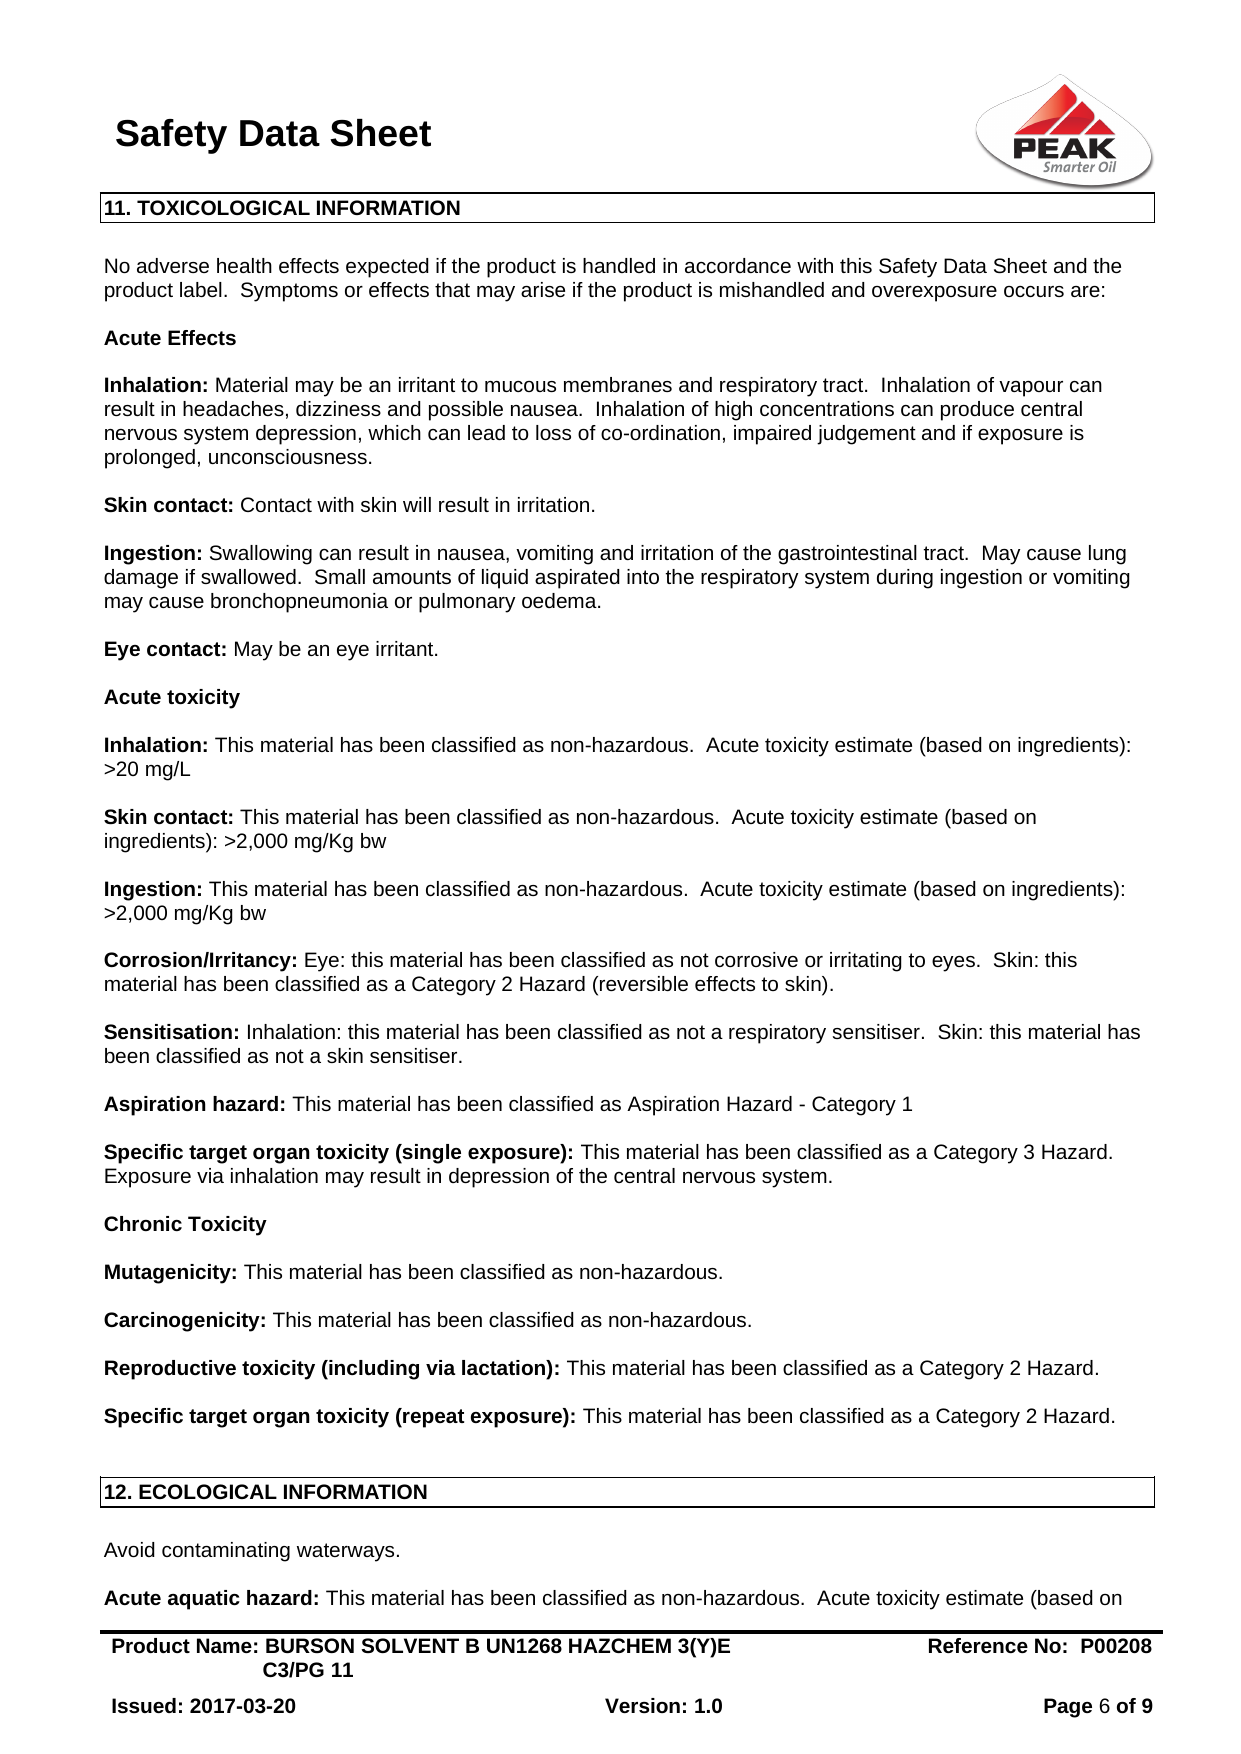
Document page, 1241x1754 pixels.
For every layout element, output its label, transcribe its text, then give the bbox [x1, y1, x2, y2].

text Acute Effects [103, 325, 1152, 349]
text Mutagenicity: This material has been classified as non-hazardous. [103, 1260, 1152, 1284]
text Corrosion/Irritancy: Eye: this material has been classified as not corrosive or irritating to eyes. Skin: this material has been classified as a Category 2 Hazard (reversible effects to skin). [103, 948, 1152, 996]
subtitle 12. ECOLOGICAL INFORMATION [101, 1478, 1154, 1506]
subtitle 11. TOXICOLOGICAL INFORMATION [101, 194, 1154, 222]
text Avoid contaminating waterways. [103, 1538, 1152, 1562]
text Carcinogenicity: This material has been classified as non-hazardous. [103, 1308, 1152, 1332]
text Specific target organ toxicity (repeat exposure): This material has been classified as a Category 2 Hazard. [103, 1403, 1152, 1427]
text Skin contact: Contact with skin will result in irritation. [103, 493, 1152, 517]
text Acute aquatic hazard: This material has been classified as non-hazardous. Acute toxicity estimate (based on ingredients): >100 mg/L [103, 1586, 1152, 1610]
text Specific target organ toxicity (single exposure): This material has been classified as a Category 3 Hazard. Exposure via inhalation may result in depression of the central nervous system. [103, 1140, 1152, 1188]
text Skin contact: This material has been classified as non-hazardous. Acute toxicity estimate (based on ingredients): >2,000 mg/Kg bw [103, 804, 1152, 852]
text Ingestion: Swallowing can result in nausea, vomiting and irritation of the gastrointestinal tract. May cause lung damage if swallowed. Small amounts of liquid aspirated into the respiratory system during ingestion or vomiting may cause bronchopneumonia or pulmonary oedema. [103, 541, 1152, 613]
text Acute toxicity [103, 685, 1152, 709]
text Reproductive toxicity (including via lactation): This material has been classified as a Category 2 Hazard. [103, 1356, 1152, 1379]
text Ingestion: This material has been classified as non-hazardous. Acute toxicity estimate (based on ingredients): >2,000 mg/Kg bw [103, 876, 1152, 924]
text Inhalation: Material may be an irritant to mucous membranes and respiratory tract. Inhalation of vapour can result in headaches, dizziness and possible nausea. Inhalation of high concentrations can produce central nervous system depression, which can lead to loss of co-ordination, impaired judgement and if exposure is prolonged, unconsciousness. [103, 373, 1152, 469]
text Chronic Toxicity [103, 1212, 1152, 1236]
text Aspiration hazard: This material has been classified as Aspiration Hazard - Category 1 [103, 1092, 1152, 1116]
text Eye contact: May be an eye irritant. [103, 637, 1152, 661]
text Inhalation: This material has been classified as non-hazardous. Acute toxicity estimate (based on ingredients): >20 mg/L [103, 733, 1152, 781]
picture [973, 73, 1156, 192]
text Sensitisation: Inhalation: this material has been classified as not a respiratory sensitiser. Skin: this material has been classified as not a skin sensitiser. [103, 1020, 1152, 1068]
text No adverse health effects expected if the product is handled in accordance with this Safety Data Sheet and the product label. Symptoms or effects that may arise if the product is mishandled and overexposure occurs are: [103, 253, 1152, 301]
